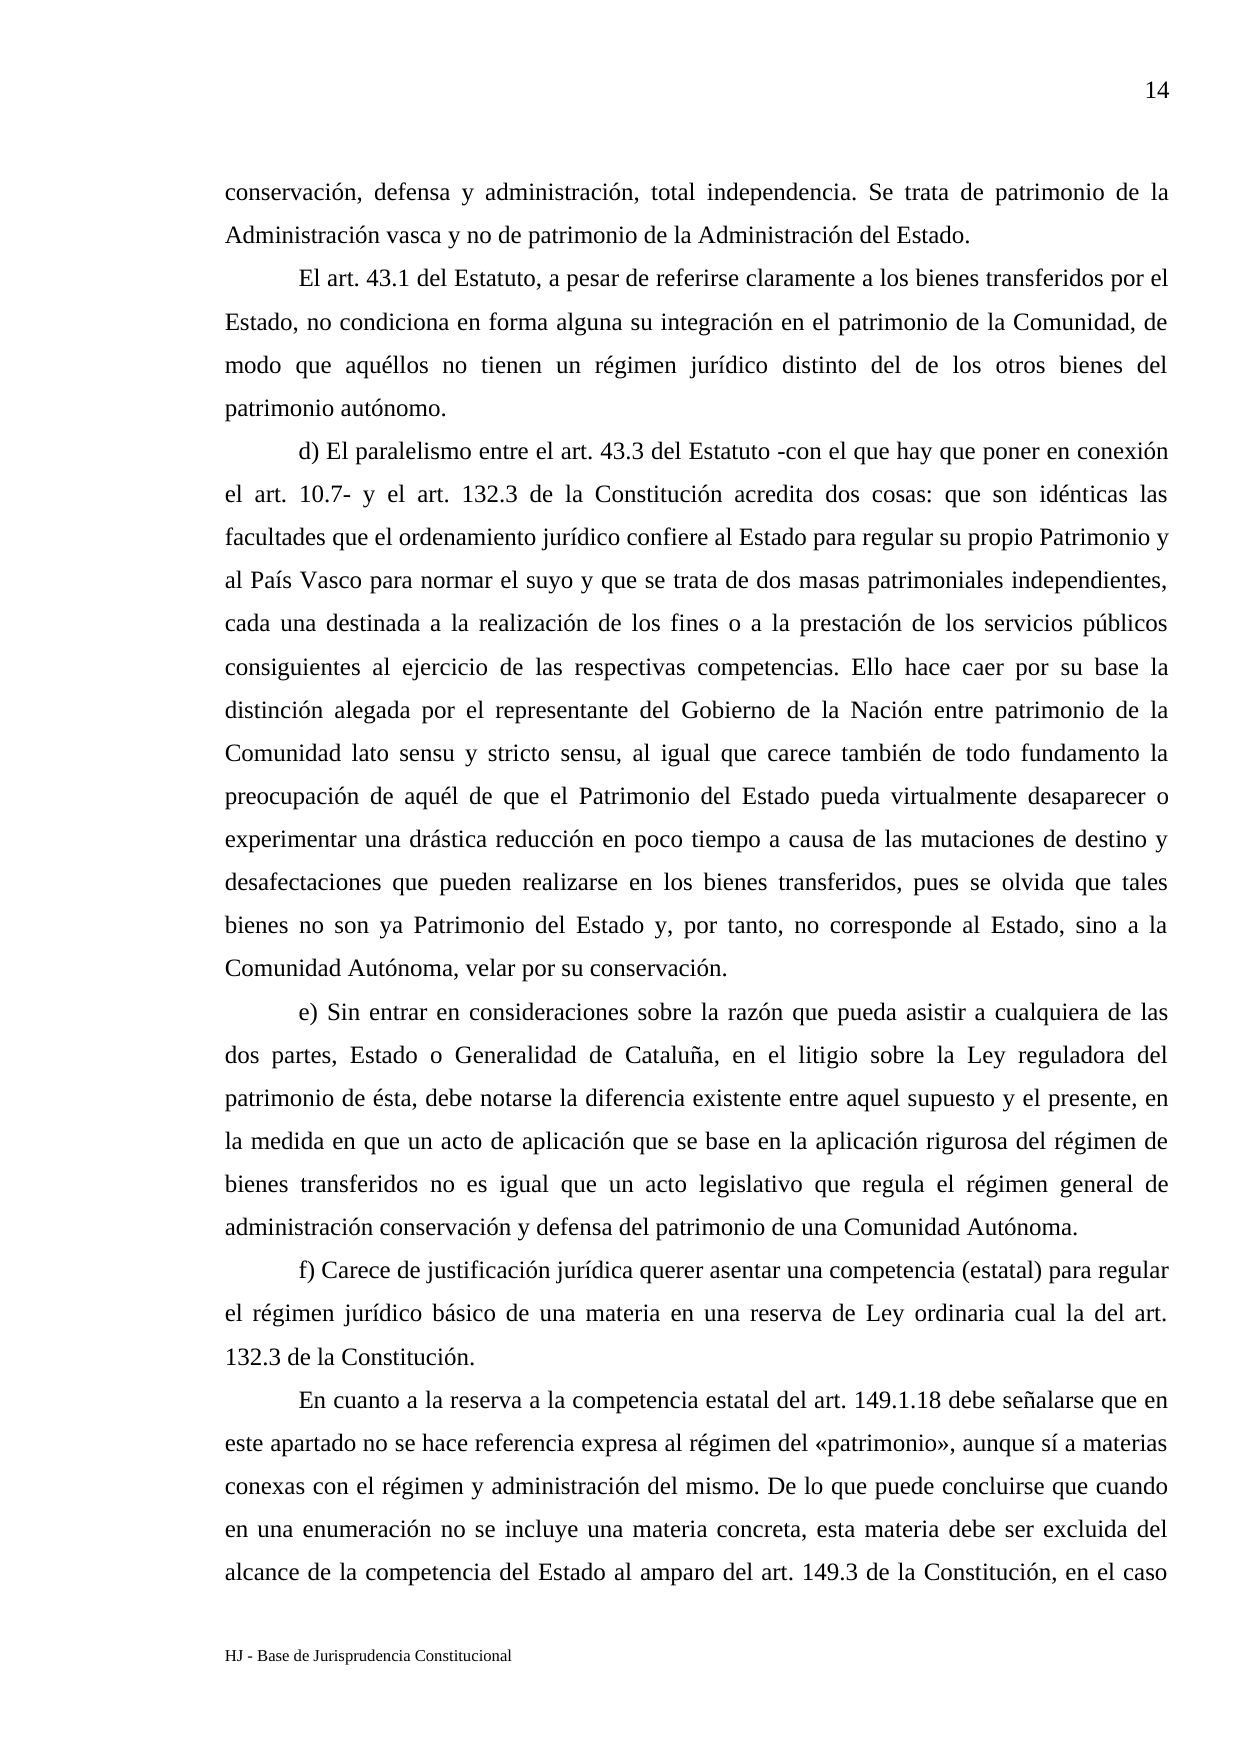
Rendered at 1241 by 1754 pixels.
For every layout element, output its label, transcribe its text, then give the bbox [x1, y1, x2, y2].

text e) Sin entrar en consideraciones sobre la razón que pueda asistir a cualquiera de las dos partes, Estado o Generalidad de Cataluña, en el litigio sobre la Ley reguladora del patrimonio de ésta, debe notarse la diferencia existente entre aquel supuesto y el presente, en la medida en que un acto de aplicación que se base en la aplicación rigurosa del régimen de bienes transferidos no es igual que un acto legislativo que regula el régimen general de administración conservación y defensa del patrimonio de una Comunidad Autónoma. [224, 997, 1169, 1241]
text d) El paralelismo entre el art. 43.3 del Estatuto -con el que hay que poner en conexión el art. 10.7- y el art. 132.3 de la Constitución acredita dos cosas: que son idénticas las facultades que el ordenamiento jurídico confiere al Estado para regular su propio Patrimonio y al País Vasco para normar el suyo y que se trata de dos masas patrimoniales independientes, cada una destinada a la realización de los fines o a la prestación de los servicios públicos consiguientes al ejercicio de las respectivas competencias. Ello hace caer por su base la distinción alegada por el representante del Gobierno de la Nación entre patrimonio de la Comunidad lato sensu y stricto sensu, al igual que carece también de todo fundamento la preocupación de aquél de que el Patrimonio del Estado pueda virtualmente desaparecer o experimentar una drástica reducción en poco tiempo a causa de las mutaciones de destino y desafectaciones que pueden realizarse en los bienes transferidos, pues se olvida que tales bienes no son ya Patrimonio del Estado y, por tanto, no corresponde al Estado, sino a la Comunidad Autónoma, velar por su conservación. [224, 436, 1169, 982]
text f) Carece de justificación jurídica querer asentar una competencia (estatal) para regular el régimen jurídico básico de una materia en una reserva de Ley ordinaria cual la del art. 132.3 de la Constitución. [224, 1255, 1169, 1370]
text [224, 177, 1169, 249]
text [224, 1385, 1169, 1586]
text El art. 43.1 del Estatuto, a pesar de referirse claramente a los bienes transferidos por el Estado, no condiciona en forma alguna su integración en el patrimonio de la Comunidad, de modo que aquéllos no tienen un régimen jurídico distinto del de los otros bienes del patrimonio autónomo. [224, 263, 1169, 422]
